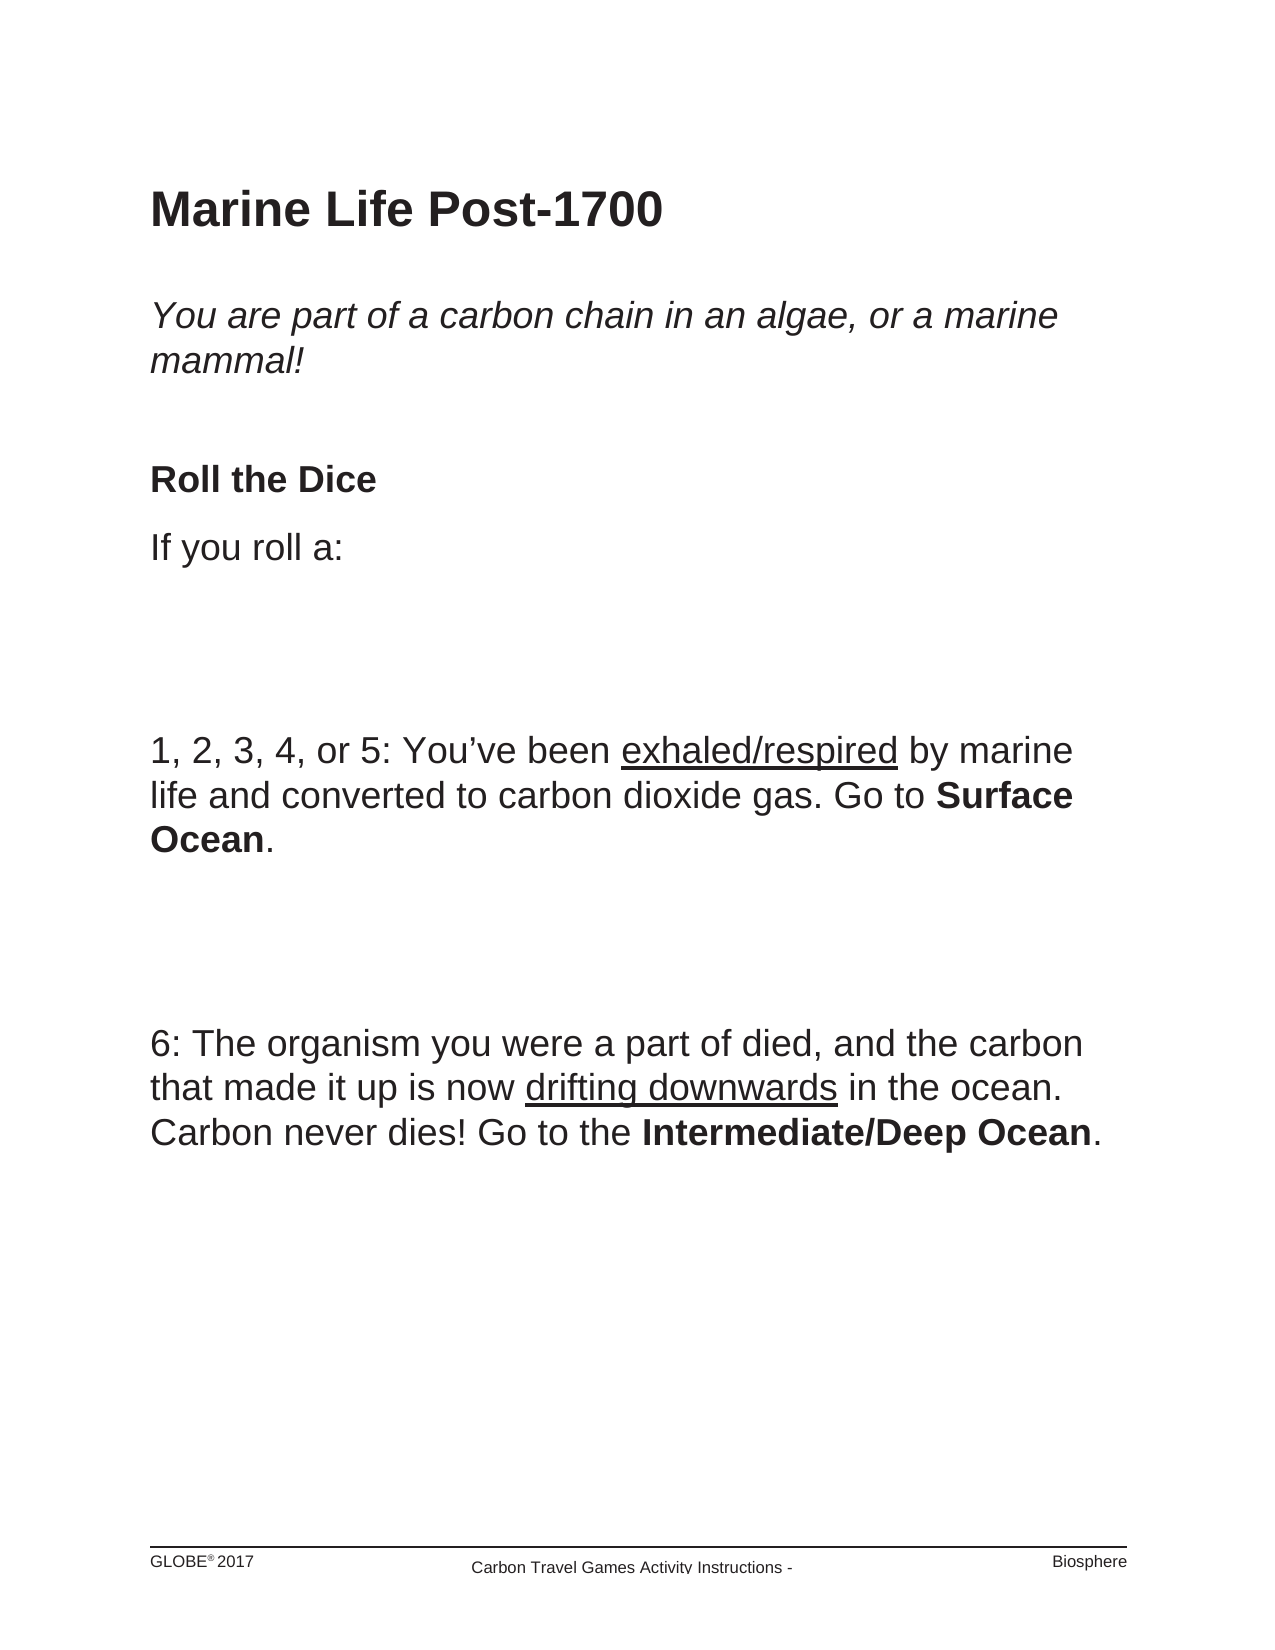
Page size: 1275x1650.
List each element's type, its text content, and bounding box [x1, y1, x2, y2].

text 1, 2, 3, 4, or 5: You’ve been exhaled/respired by marine life and converted to carbon dioxide gas. Go to Surface Ocean. [150, 728, 1098, 860]
text Marine Life Post-1700 [150, 179, 1275, 237]
text You are part of a carbon chain in an algae, or a marine mammal! [150, 294, 1098, 381]
text Roll the Dice [150, 457, 1275, 500]
text If you roll a: [150, 525, 1275, 568]
text 6: The organism you were a part of died, and the carbon that made it up is now drifting downwards in the ocean. Carbon never dies! Go to the Intermediate/Deep Ocean. [150, 1021, 1105, 1153]
